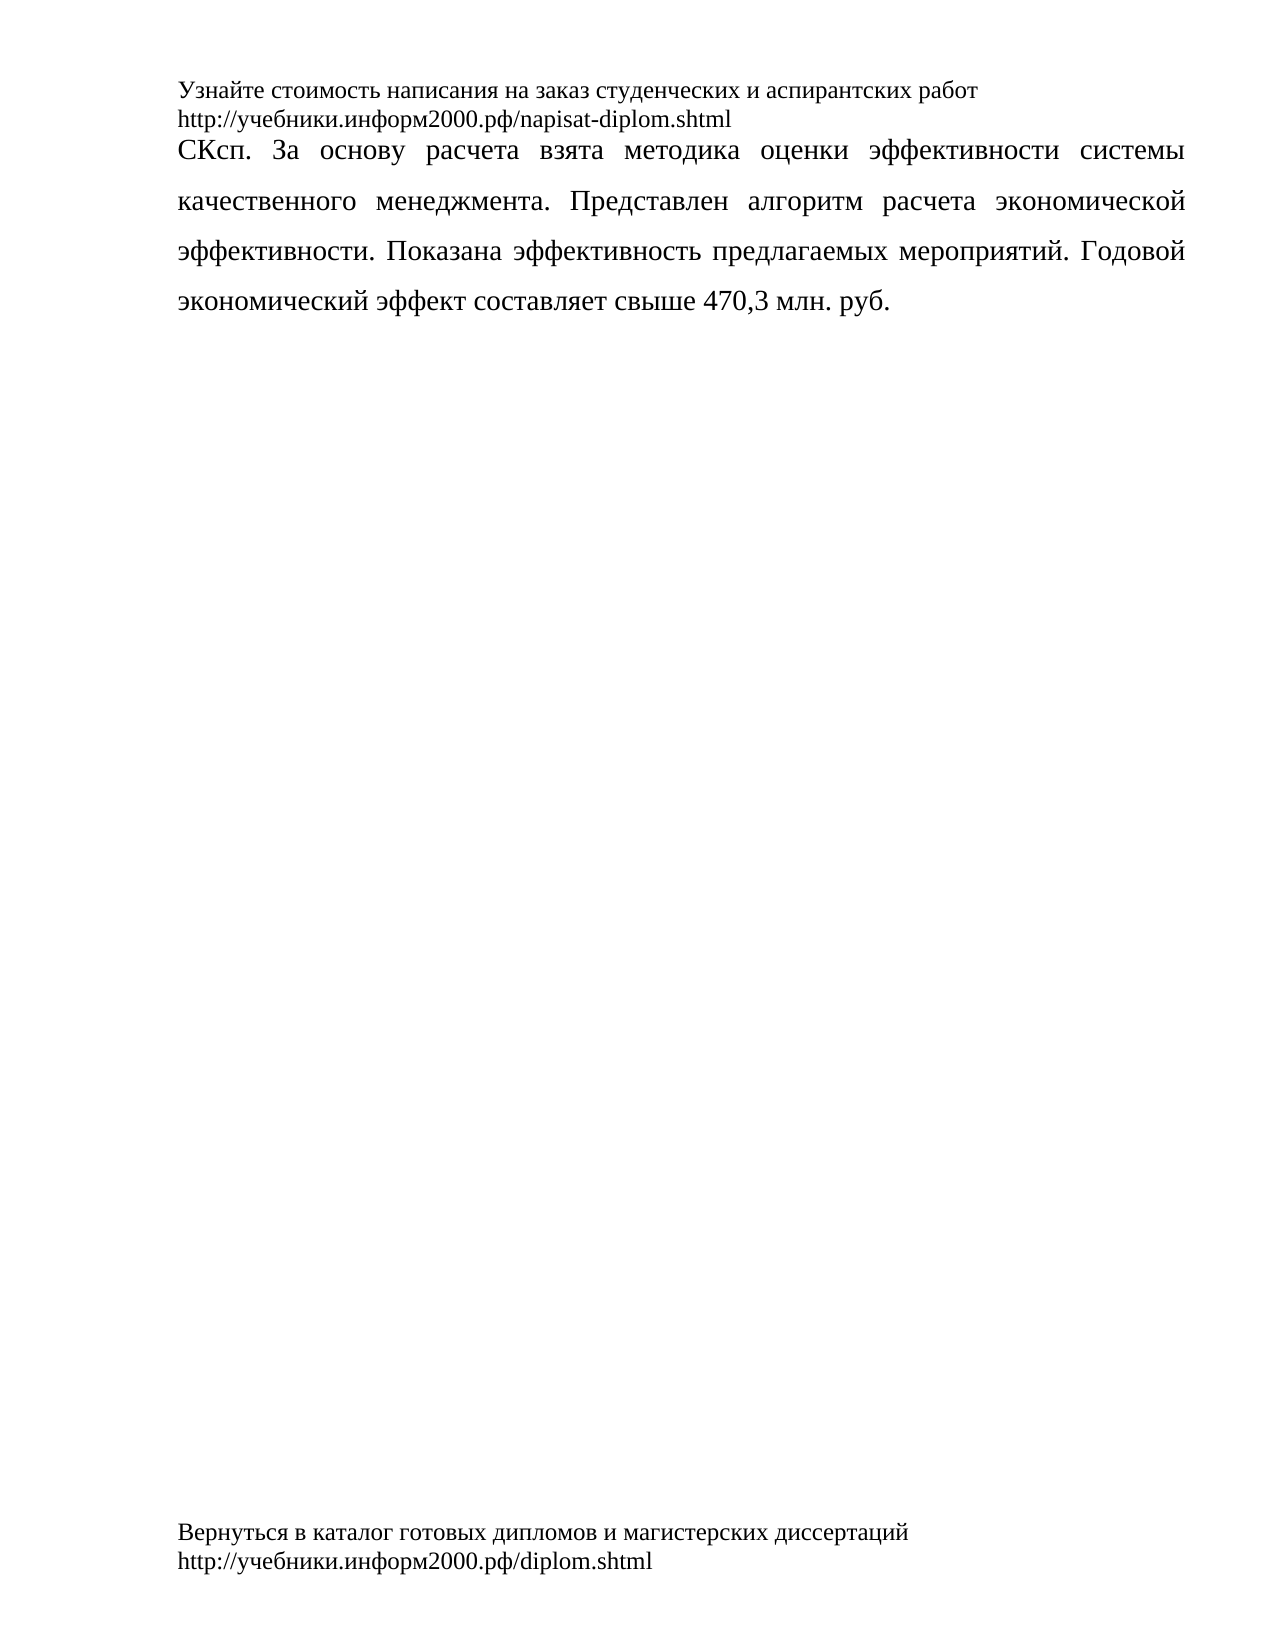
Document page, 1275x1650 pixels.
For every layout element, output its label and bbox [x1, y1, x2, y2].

text [177, 132, 1186, 317]
